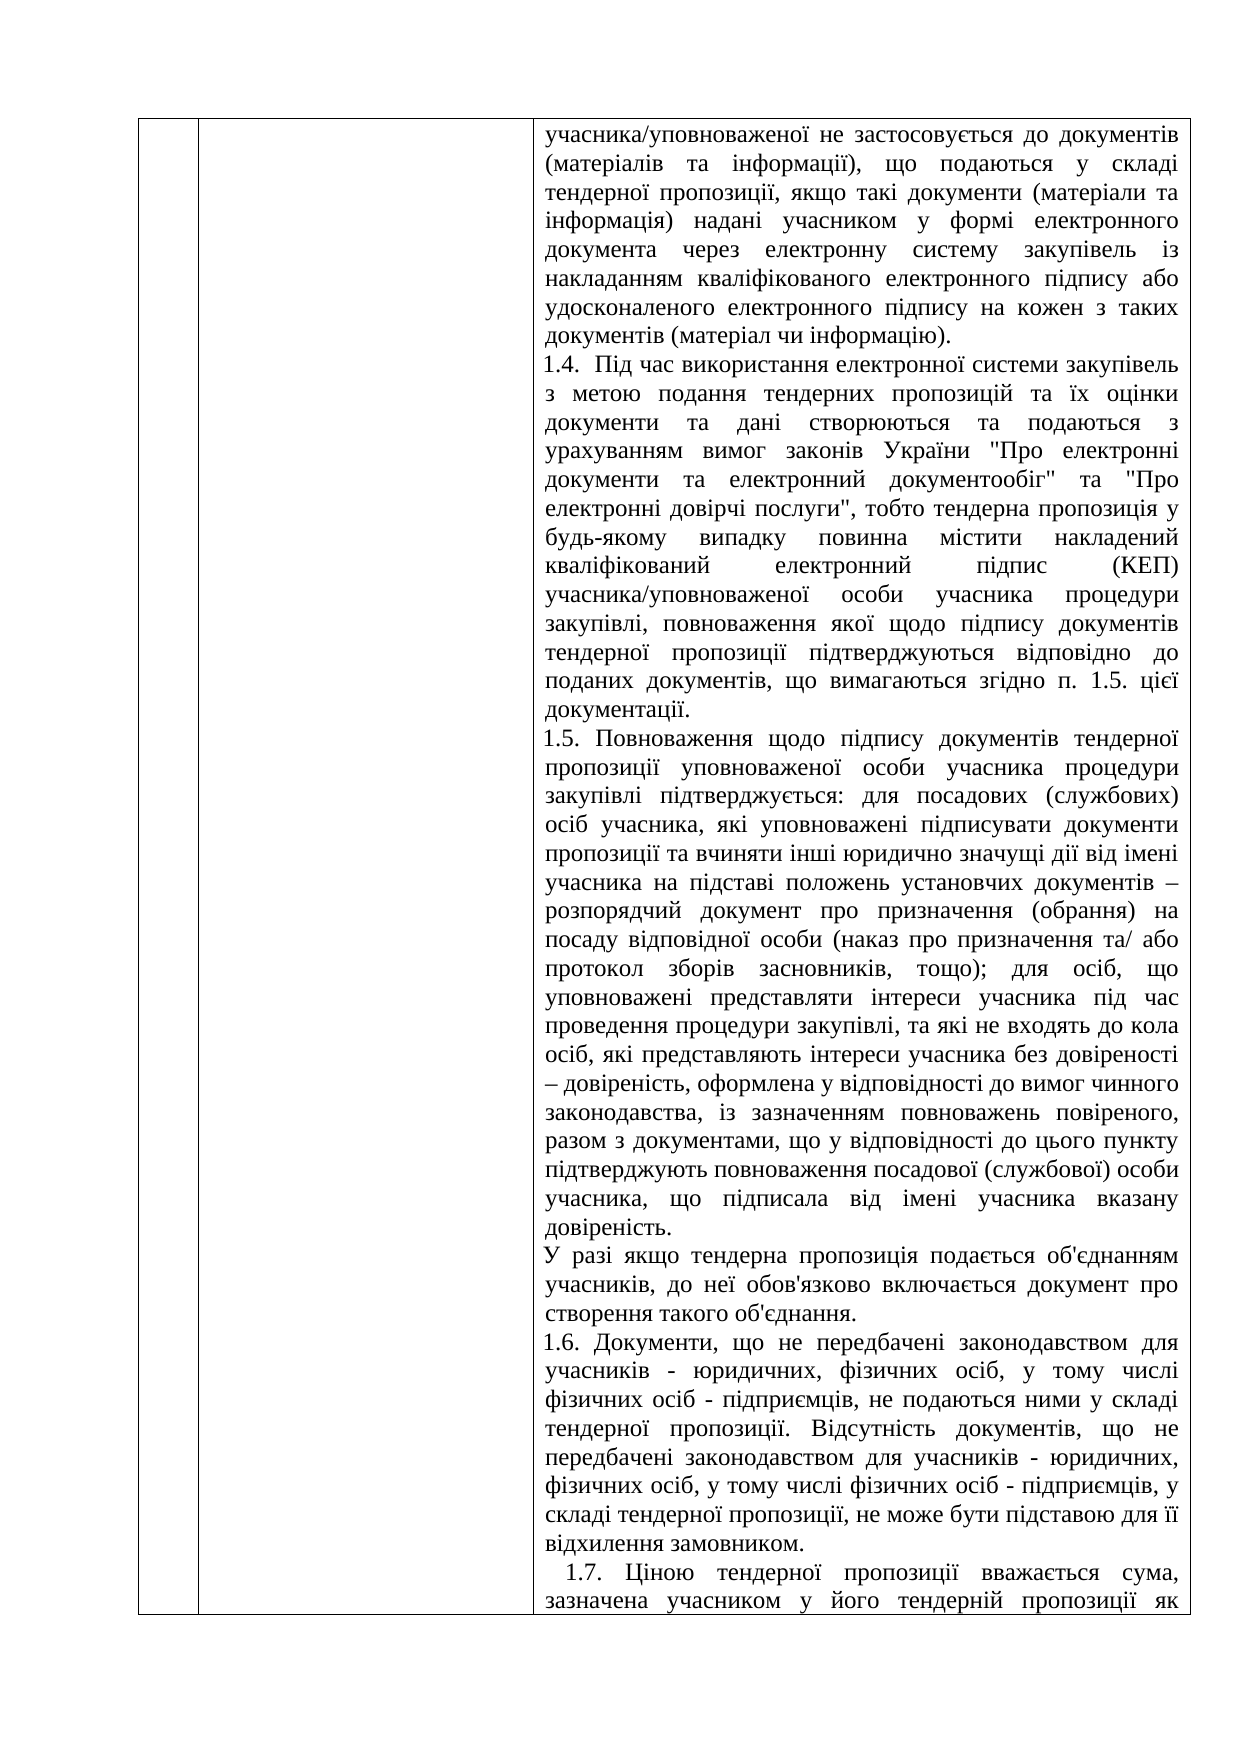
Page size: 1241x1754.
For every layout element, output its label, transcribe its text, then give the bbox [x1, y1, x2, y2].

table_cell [534, 119, 1190, 1614]
table_cell 1 [139, 119, 198, 1614]
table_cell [199, 119, 533, 1614]
